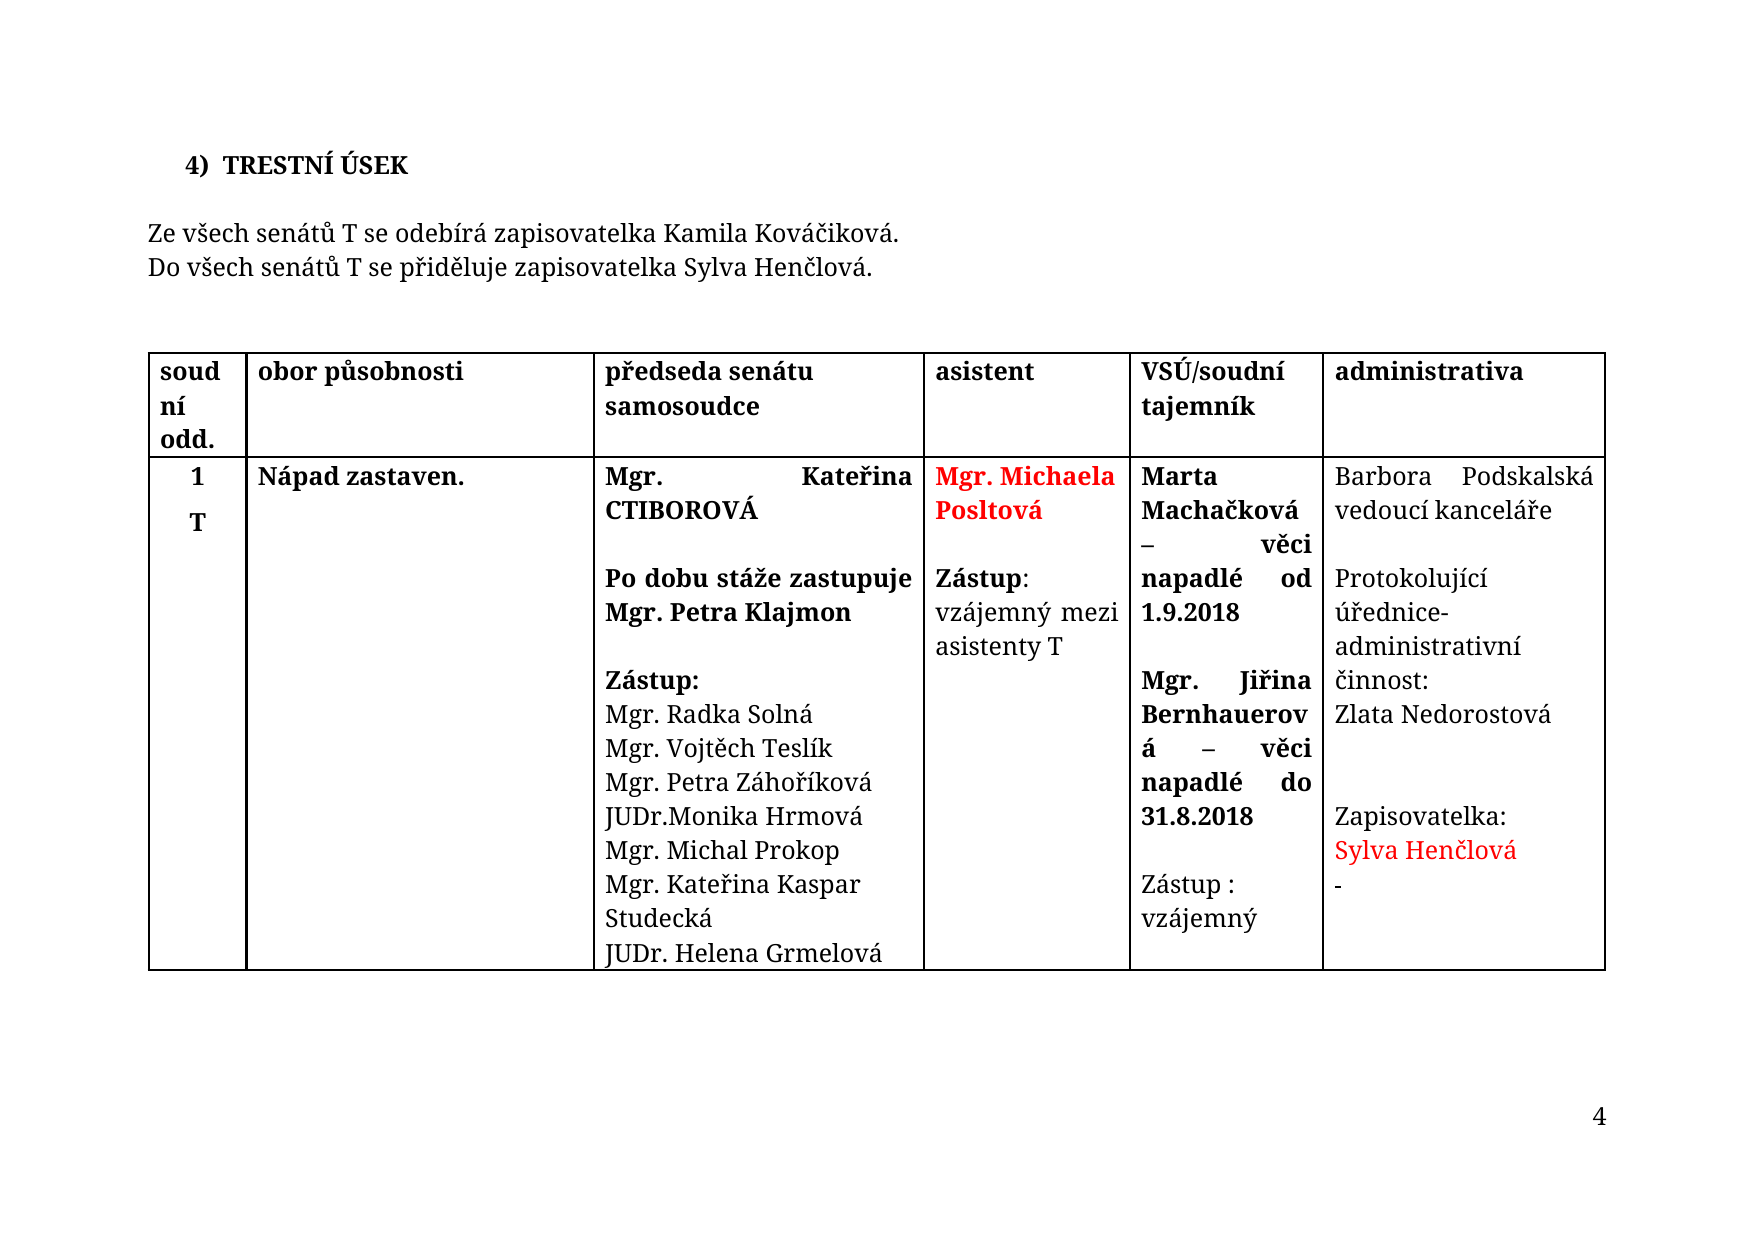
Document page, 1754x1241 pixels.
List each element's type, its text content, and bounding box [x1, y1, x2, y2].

table_header administrativa [1324, 354, 1604, 456]
table_cell Mgr. Kateřina CTIBOROVÁ Po dobu stáže zastupuje Mgr. Petra Klajmon Zástup: Mgr. Radka Solná Mgr. Vojtěch Teslík Mgr. Petra Záhoříková JUDr.Monika Hrmová Mgr. Michal Prokop Mgr. Kateřina Kaspar Studecká JUDr. Helena Grmelová [595, 458, 923, 969]
table_header předseda senátu samosoudce [595, 354, 923, 456]
table_cell 1 T [150, 458, 245, 969]
table_header soudní odd. [150, 354, 245, 456]
table_header obor působnosti [248, 354, 593, 456]
table_cell Barbora Podskalská vedoucí kanceláře Protokolující úřednice-administrativní činnost: Zlata Nedorostová Zapisovatelka: Sylva Henčlová [1324, 458, 1604, 969]
table_header asistent [925, 354, 1129, 456]
table_cell Marta Machačková – věci napadlé od 1.9.2018 Mgr. Jiřina Bernhauerová – věci napadlé do 31.8.2018 Zástup : vzájemný [1131, 458, 1322, 969]
table_cell Mgr. Michaela Posltová Zástup: vzájemný mezi asistenty T [925, 458, 1129, 969]
table_cell Nápad zastaven. [248, 458, 593, 969]
text Do všech senátů T se přiděluje zapisovatelka Sylva Henčlová. [148, 250, 1606, 284]
text Ze všech senátů T se odebírá zapisovatelka Kamila Kováčiková. [148, 216, 1606, 250]
list TRESTNÍ ÚSEK [185, 148, 1606, 182]
table_header VSÚ/soudní tajemník [1131, 354, 1322, 456]
